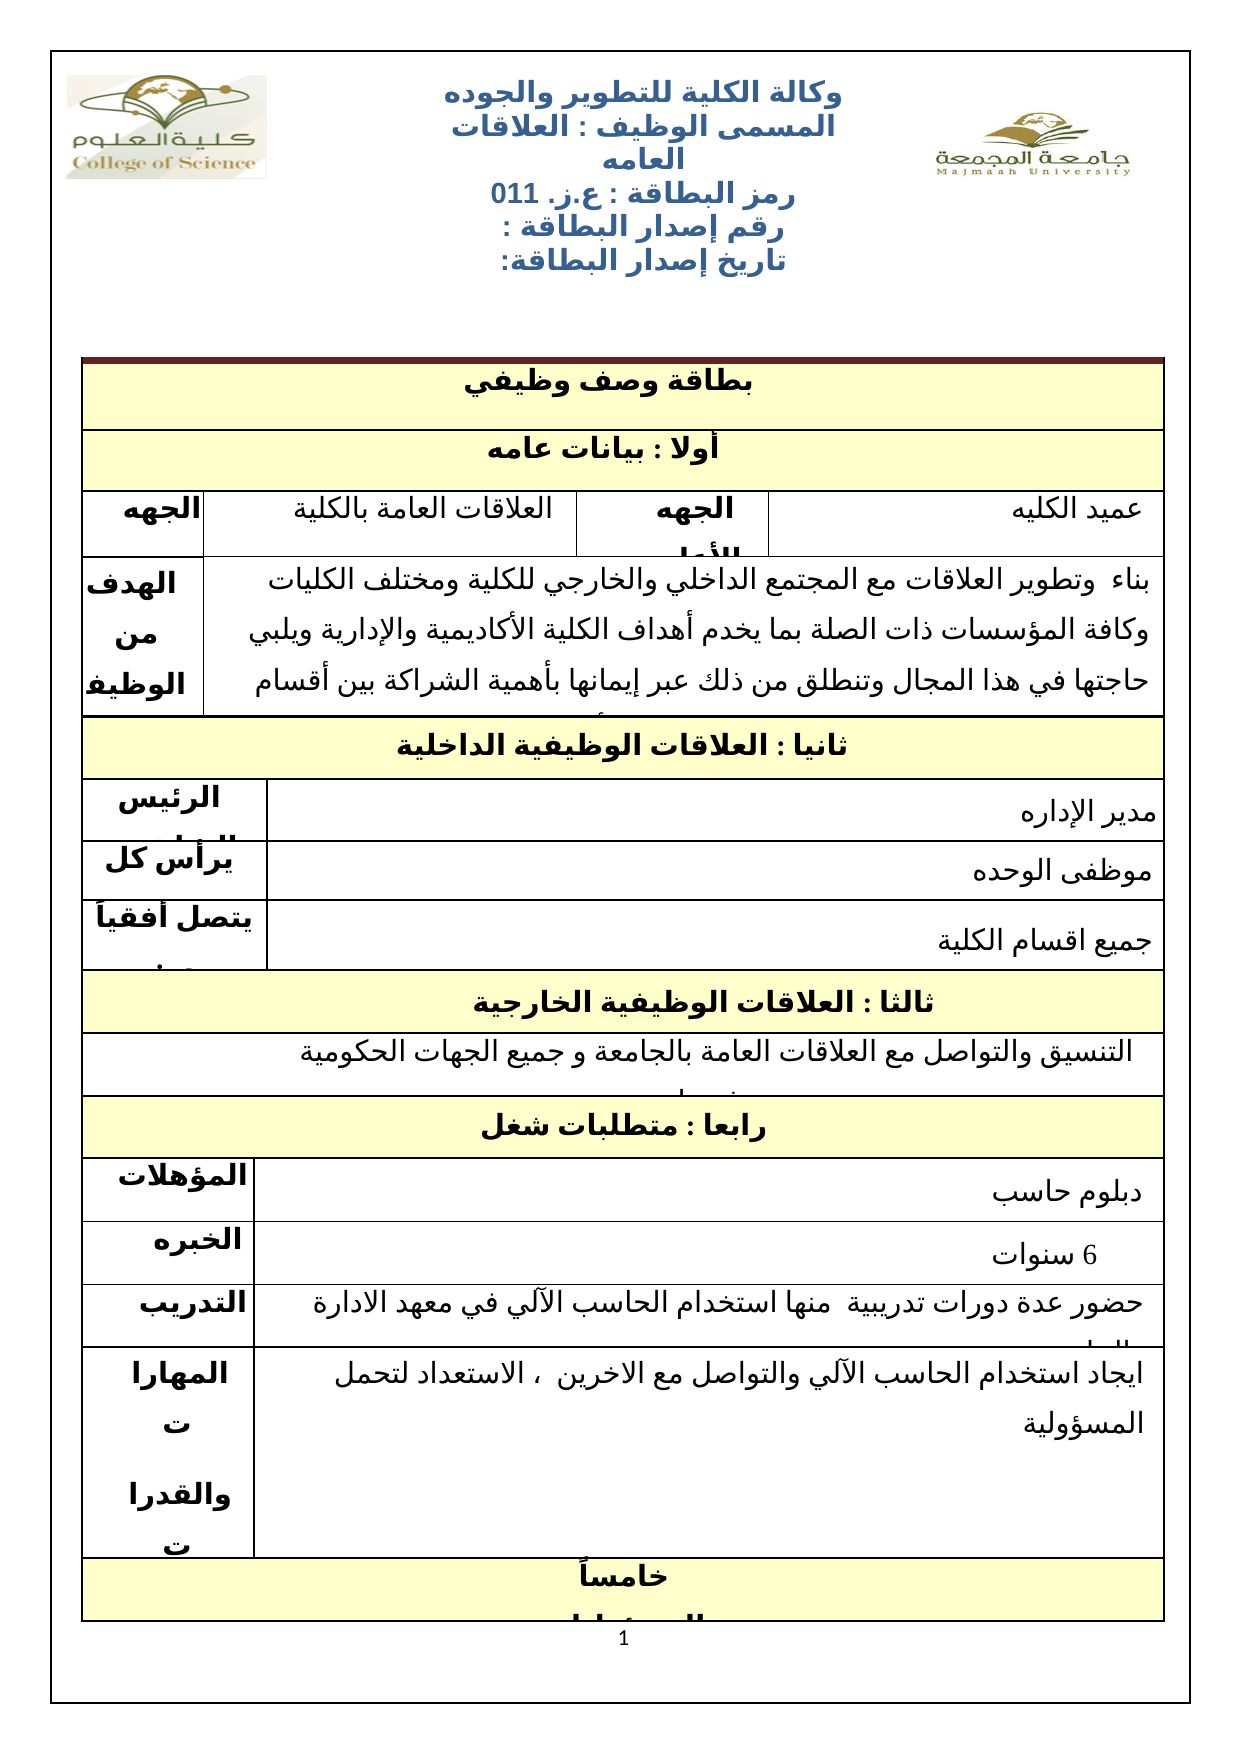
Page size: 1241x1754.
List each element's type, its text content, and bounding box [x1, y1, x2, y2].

table_cell جميع اقسام الكلية [268, 901, 1163, 969]
table_cell ثالثا : العلاقات الوظيفية الخارجية [83, 971, 1163, 1032]
table_cell المؤهلات [83, 1159, 253, 1221]
table_cell الجهه [83, 492, 203, 556]
picture [66, 75, 267, 179]
table_cell خامساً المسئوليات [83, 1559, 1163, 1620]
table_cell دبلوم حاسب [255, 1159, 1163, 1221]
table_cell 6 سنوات [255, 1222, 1163, 1284]
table_cell ثانيا : العلاقات الوظيفية الداخلية [83, 718, 1163, 778]
table_cell رابعا : متطلبات شغل الوظيفة [83, 1097, 1163, 1157]
table_cell الخبره [83, 1222, 253, 1284]
table_cell الجهه الأعلى [577, 492, 768, 556]
table_cell حضور عدة دورات تدريبية منها استخدام الحاسب الآلي في معهد الادارة والجامعة [255, 1285, 1163, 1346]
table_cell الهدف من الوظيفه [83, 558, 203, 715]
table_header بطاقة وصف وظيفي [83, 364, 1163, 429]
table_cell موظفى الوحده [268, 842, 1163, 899]
table_cell ايجاد استخدام الحاسب الآلي والتواصل مع الاخرين ، الاستعداد لتحمل المسؤولية [255, 1348, 1163, 1557]
table_cell عميد الكليه [769, 492, 1163, 556]
table_cell التنسيق والتواصل مع العلاقات العامة بالجامعة و جميع الجهات الحكومية وغيرها [83, 1034, 1163, 1095]
table_cell الرئيس المباشر :- [83, 780, 266, 840]
table_cell يرأس كل من :- [83, 842, 266, 899]
table_cell العلاقات العامة بالكلية [204, 492, 576, 556]
table_cell يتصل أفقياً ب: [83, 901, 266, 969]
table_cell التدريب [83, 1285, 253, 1346]
table_cell المهارات والقدرات والمعارف الأساسيه [83, 1348, 253, 1557]
table_cell بناء وتطوير العلاقات مع المجتمع الداخلي والخارجي للكلية ومختلف الكليات وكافة المؤسسات ذات الصلة بما يخدم أهداف الكلية الأكاديمية والإدارية ويلبي حاجتها في هذا المجال وتنطلق من ذلك عبر إيمانها بأهمية الشراكة بين أقسام ووحدات الكلية لخلق الصورة الحقيقية للعمل الأكاديمي داخل كلية العلوم بالزلفي [204, 557, 1163, 715]
table_cell أولا : بيانات عامه [83, 431, 1163, 490]
picture [927, 75, 1138, 214]
table_cell مدير الإداره [268, 780, 1163, 840]
